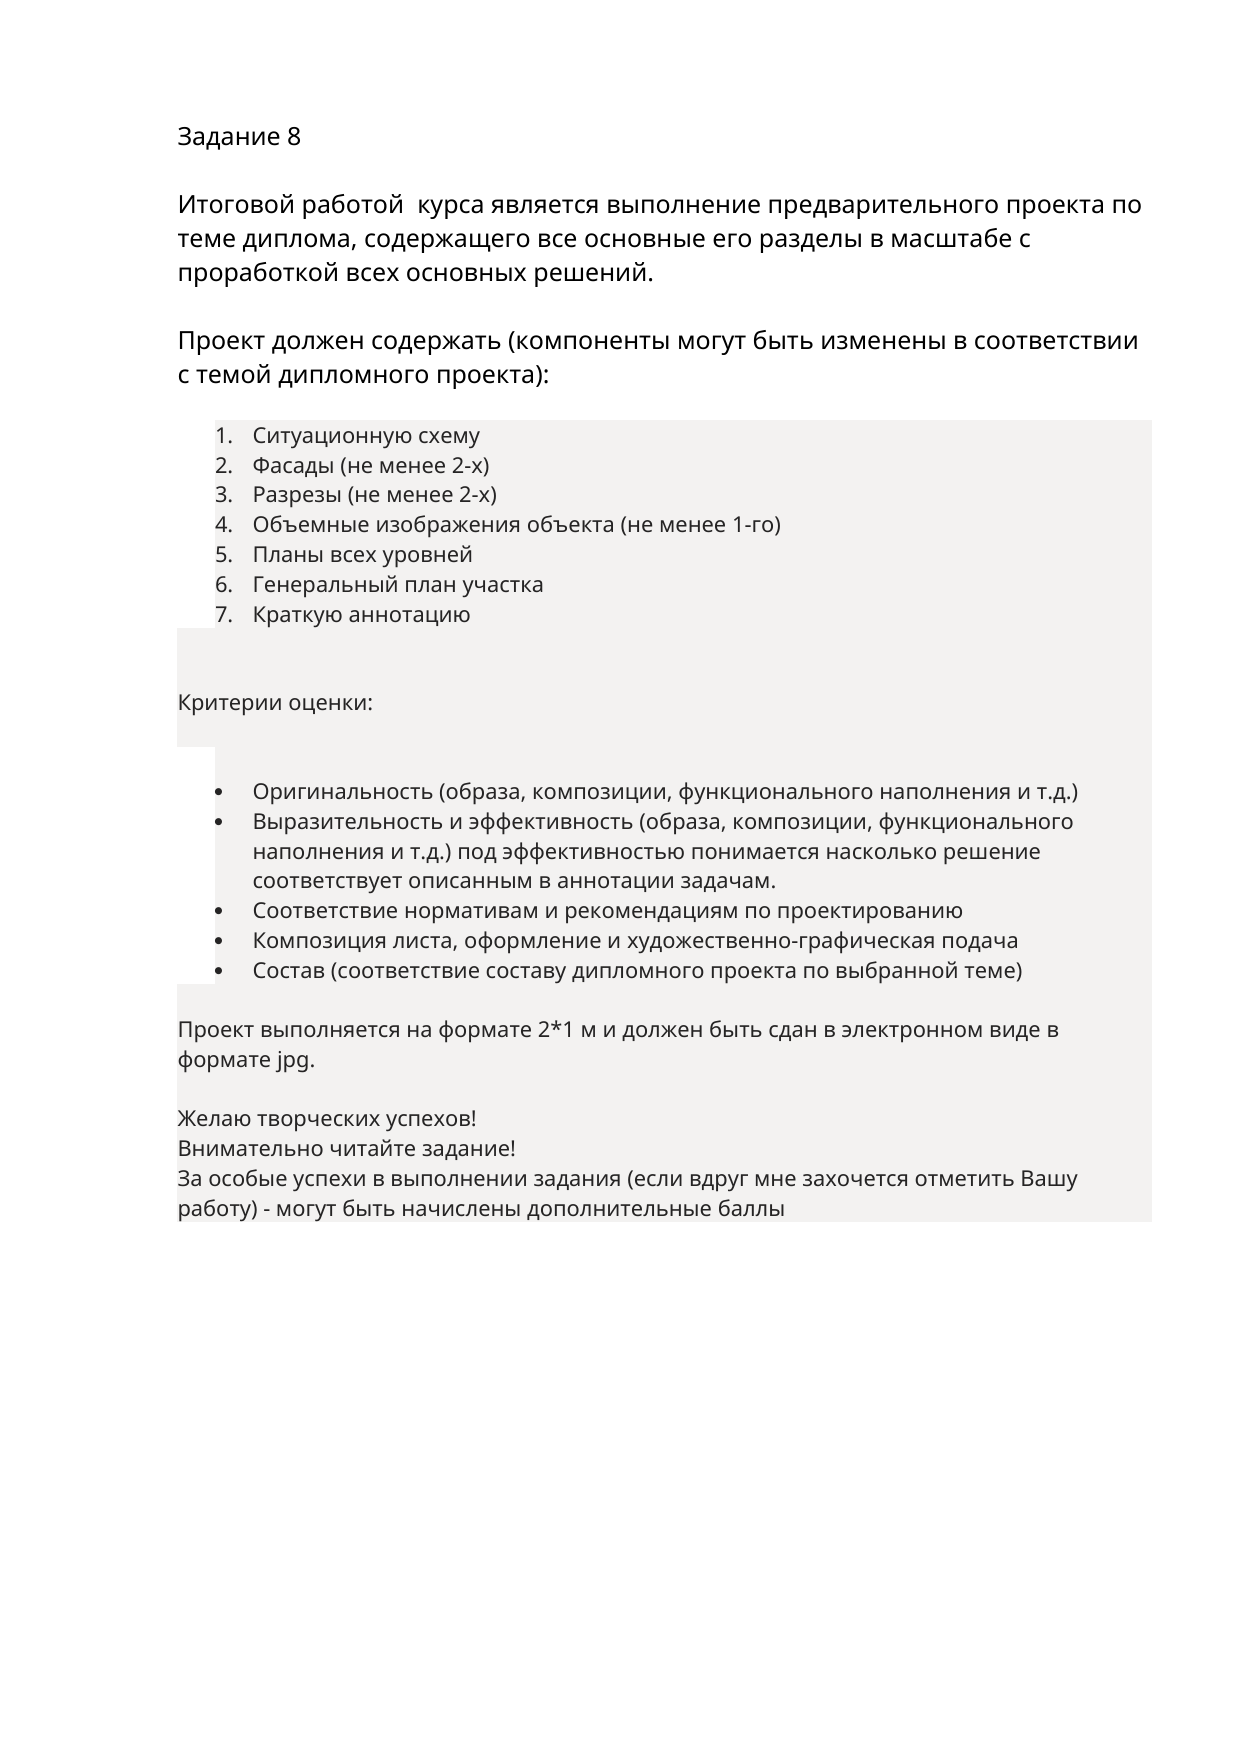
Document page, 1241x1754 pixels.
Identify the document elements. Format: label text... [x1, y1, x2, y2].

list Композиция листа, оформление и художественно-графическая подача [215, 925, 1152, 955]
list Состав (соответствие составу дипломного проекта по выбранной теме) [215, 955, 1152, 984]
text Критерии оценки: [177, 687, 1152, 717]
list Краткую аннотацию [215, 598, 1152, 628]
text Задание 8 [177, 118, 1152, 152]
text Проект выполняется на формате 2*1 м и должен быть сдан в электронном виде в формате jpg. [177, 1014, 1152, 1073]
text За особые успехи в выполнении задания (если вдруг мне захочется отметить Вашу работу) - могут быть начислены дополнительные баллы [177, 1163, 1152, 1222]
list Генеральный план участка [215, 569, 1152, 598]
list Фасады (не менее 2-х) [215, 449, 1152, 479]
list Ситуационную схему [215, 420, 1152, 449]
list Соответствие нормативам и рекомендациям по проектированию [215, 895, 1152, 925]
text Проект должен содержать (компоненты могут быть изменены в соответствии с темой дипломного проекта): [177, 322, 1152, 391]
text Внимательно читайте задание! [177, 1133, 1152, 1163]
list Объемные изображения объекта (не менее 1-го) [215, 509, 1152, 539]
text Итоговой работой курса является выполнение предварительного проекта по теме диплома, содержащего все основные его разделы в масштабе с проработкой всех основных решений. [177, 186, 1152, 288]
text Желаю творческих успехов! [177, 1103, 1152, 1133]
list Планы всех уровней [215, 539, 1152, 569]
list Выразительность и эффективность (образа, композиции, функционального наполнения и т.д.) под эффективностью понимается насколько решение соответствует описанным в аннотации задачам. [215, 806, 1152, 895]
list Разрезы (не менее 2-х) [215, 479, 1152, 509]
list Оригинальность (образа, композиции, функционального наполнения и т.д.) [215, 776, 1152, 806]
